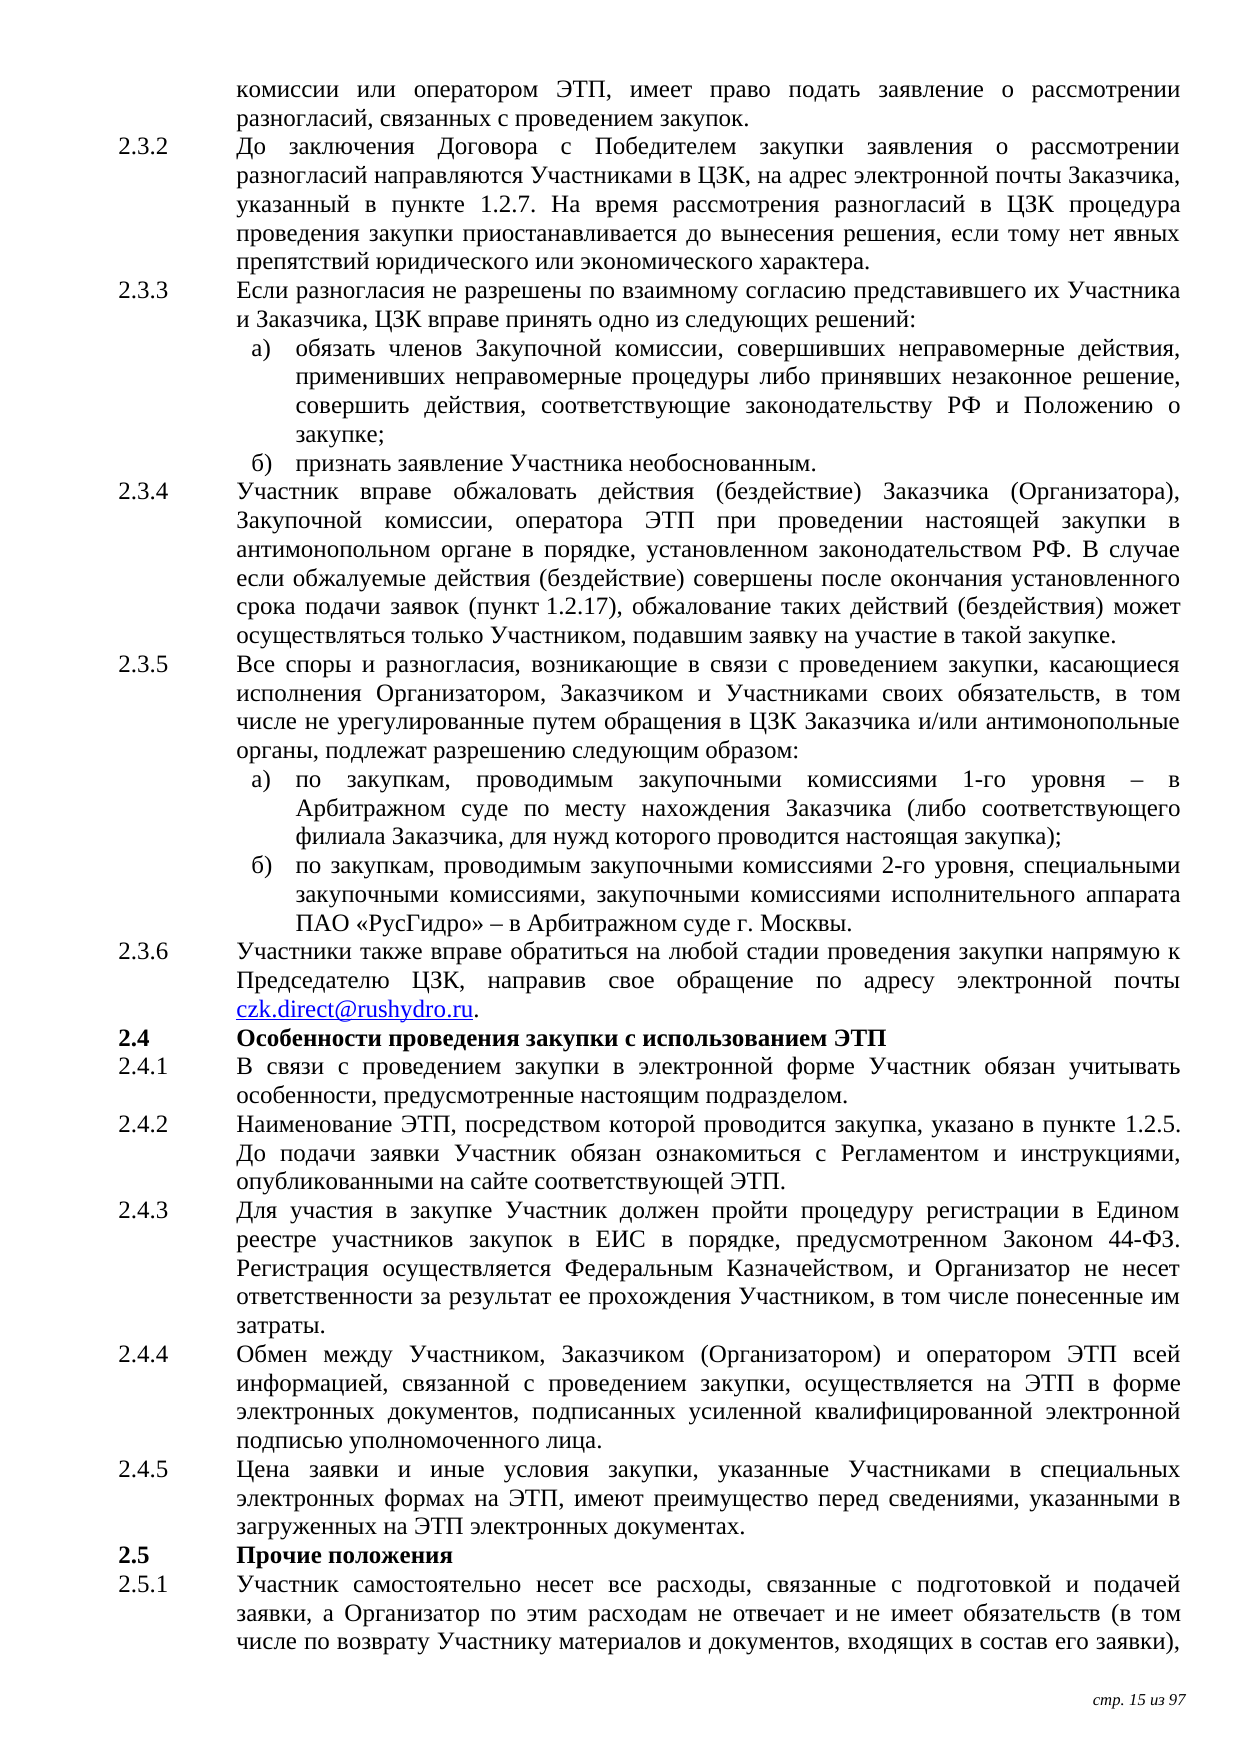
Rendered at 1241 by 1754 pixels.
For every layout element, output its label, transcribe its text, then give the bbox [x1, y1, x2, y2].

text В связи с проведением закупки в электронной форме Участник обязан учитывать особенности, предусмотренные настоящим подразделом. [118, 1051, 1181, 1109]
list признать заявление Участника необоснованным. [251, 448, 1181, 476]
subtitle Прочие положения [118, 1540, 1181, 1569]
list обязать членов Закупочной комиссии, совершивших неправомерные действия, применивших неправомерные процедуры либо принявших незаконное решение, совершить действия, соответствующие законодательству РФ и Положению о закупке; [251, 333, 1181, 448]
text Цена заявки и иные условия закупки, указанные Участниками в специальных электронных формах на ЭТП, имеют преимущество перед сведениями, указанными в загруженных на ЭТП электронных документах. [118, 1454, 1181, 1540]
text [118, 1569, 1181, 1655]
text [118, 74, 1181, 131]
text Для участия в закупке Участник должен пройти процедуру регистрации в Едином реестре участников закупок в ЕИС в порядке, предусмотренном Законом 44-ФЗ. Регистрация осуществляется Федеральным Казначейством, и Организатор не несет ответственности за результат ее прохождения Участником, в том числе понесенные им затраты. [118, 1195, 1181, 1339]
text Если разногласия не разрешены по взаимному согласию представившего их Участника и Заказчика, ЦЗК вправе принять одно из следующих решений: [118, 275, 1181, 333]
subtitle Особенности проведения закупки с использованием ЭТП [118, 1023, 1181, 1051]
text Обмен между Участником, Заказчиком (Организатором) и оператором ЭТП всей информацией, связанной с проведением закупки, осуществляется на ЭТП в форме электронных документов, подписанных усиленной квалифицированной электронной подписью уполномоченного лица. [118, 1339, 1181, 1454]
text Участники также вправе обратиться на любой стадии проведения закупки напрямую к Председателю ЦЗК, направив свое обращение по адресу электронной почты czk.direct@rushydro.ru. [118, 936, 1181, 1023]
list по закупкам, проводимым закупочными комиссиями 2-го уровня, специальными закупочными комиссиями, закупочными комиссиями исполнительного аппарата ПАО «РусГидро» – в Арбитражном суде г. Москвы. [251, 850, 1181, 936]
text Наименование ЭТП, посредством которой проводится закупка, указано в пункте 1.2.5. До подачи заявки Участник обязан ознакомиться с Регламентом и инструкциями, опубликованными на сайте соответствующей ЭТП. [118, 1109, 1181, 1195]
text Участник вправе обжаловать действия (бездействие) Заказчика (Организатора), Закупочной комиссии, оператора ЭТП при проведении настоящей закупки в антимонопольном органе в порядке, установленном законодательством РФ. В случае если обжалуемые действия (бездействие) совершены после окончания установленного срока подачи заявок (пункт 1.2.17), обжалование таких действий (бездействия) может осуществляться только Участником, подавшим заявку на участие в такой закупке. [118, 476, 1181, 649]
text До заключения Договора с Победителем закупки заявления о рассмотрении разногласий направляются Участниками в ЦЗК, на адрес электронной почты Заказчика, указанный в пункте 1.2.7. На время рассмотрения разногласий в ЦЗК процедура проведения закупки приостанавливается до вынесения решения, если тому нет явных препятствий юридического или экономического характера. [118, 131, 1181, 275]
list по закупкам, проводимым закупочными комиссиями 1-го уровня – в Арбитражном суде по месту нахождения Заказчика (либо соответствующего филиала Заказчика, для нужд которого проводится настоящая закупка); [251, 764, 1181, 850]
text Все споры и разногласия, возникающие в связи с проведением закупки, касающиеся исполнения Организатором, Заказчиком и Участниками своих обязательств, в том числе не урегулированные путем обращения в ЦЗК Заказчика и/или антимонопольные органы, подлежат разрешению следующим образом: [118, 649, 1181, 764]
